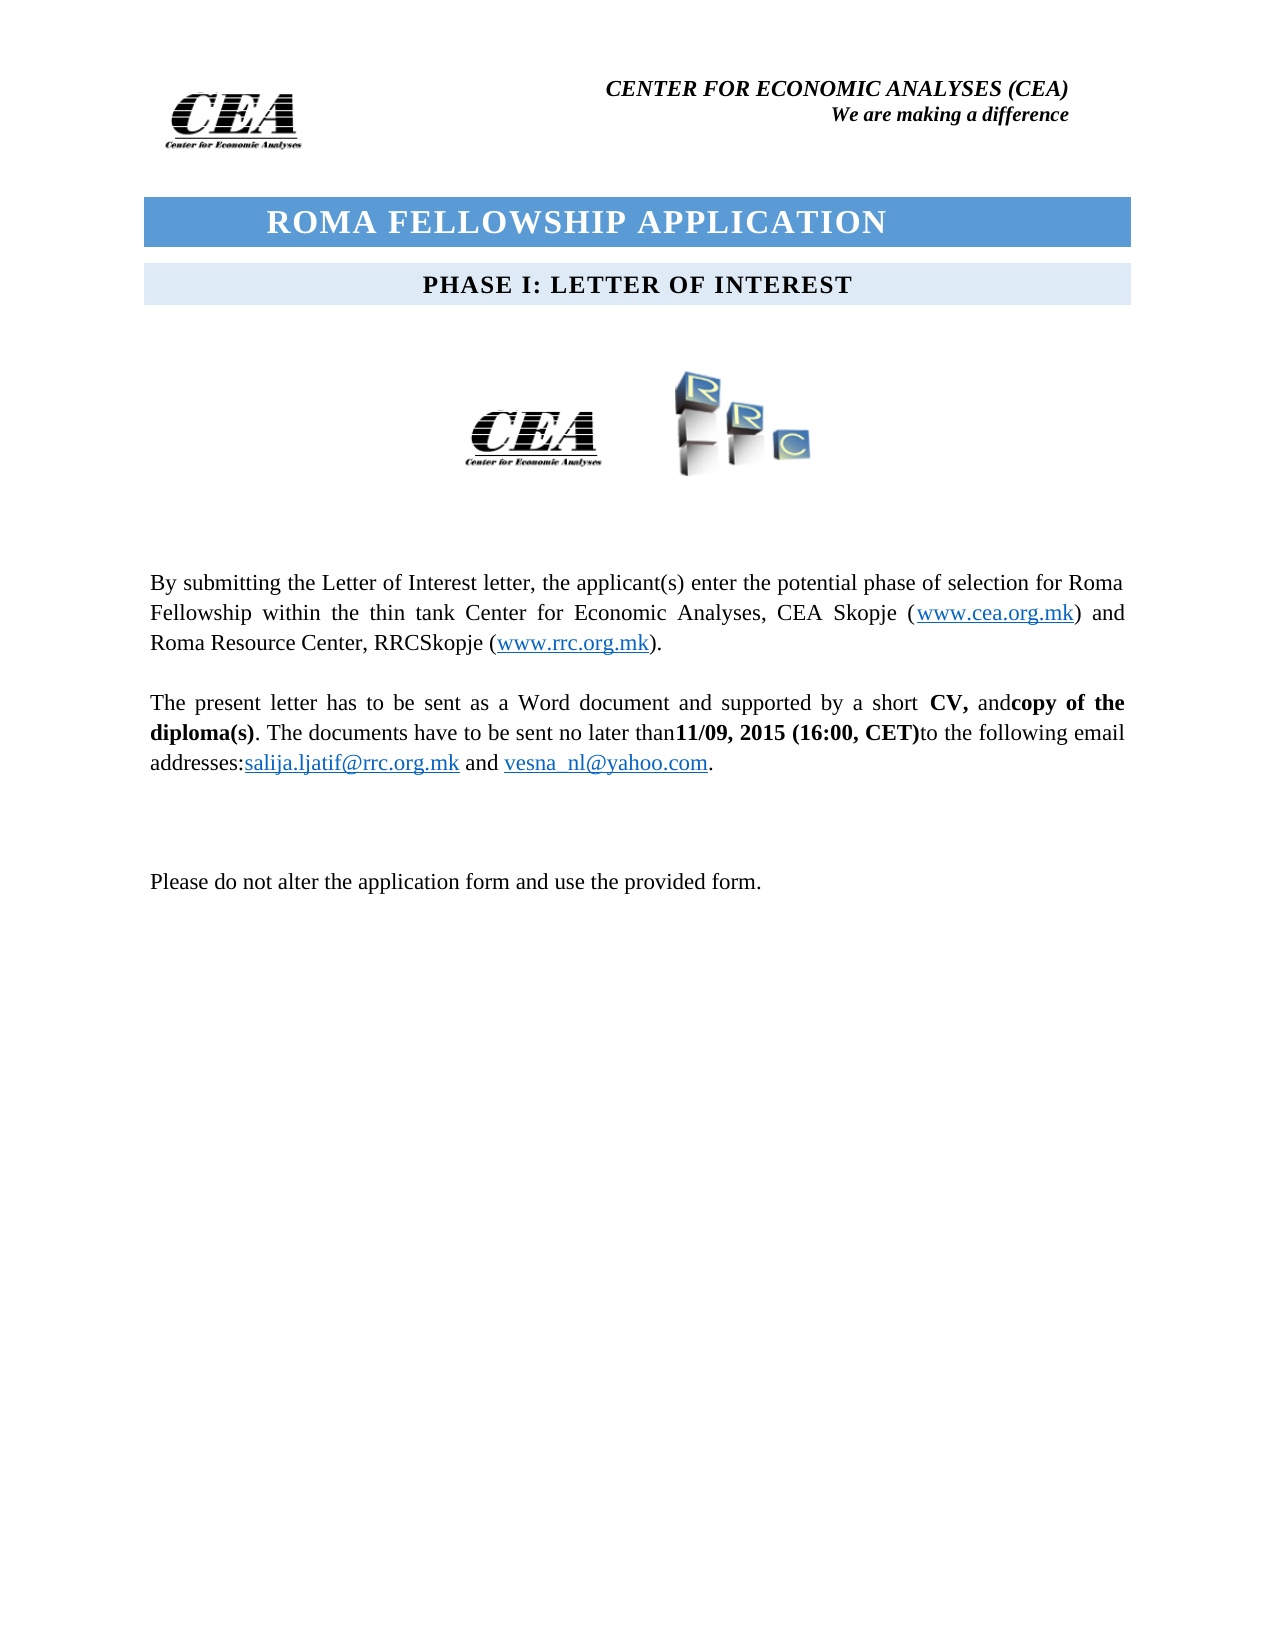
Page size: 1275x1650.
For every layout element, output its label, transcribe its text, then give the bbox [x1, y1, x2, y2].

text The present letter has to be sent as a Word document and supported by a short CV, andcopy of the diploma(s). The documents have to be sent no later than11/09, 2015 (16:00, CET)to the following email addresses:salija.ljatif@rrc.org.mk and vesna_nl@yahoo.com. [150, 688, 1125, 775]
picture [450, 391, 638, 476]
picture [150, 73, 338, 159]
text Please do not alter the application form and use the provided form. [150, 868, 1125, 894]
picture [675, 371, 811, 476]
subtitle Roma fellowship application [150, 203, 1125, 241]
subtitle PHASE i: letter of interest [150, 270, 1125, 298]
text By submitting the Letter of Interest letter, the applicant(s) enter the potential phase of selection for Roma Fellowship within the thin tank Center for Economic Analyses, CEA Skopje (www.cea.org.mk) and Roma Resource Center, RRCSkopje (www.rrc.org.mk). [150, 569, 1125, 656]
